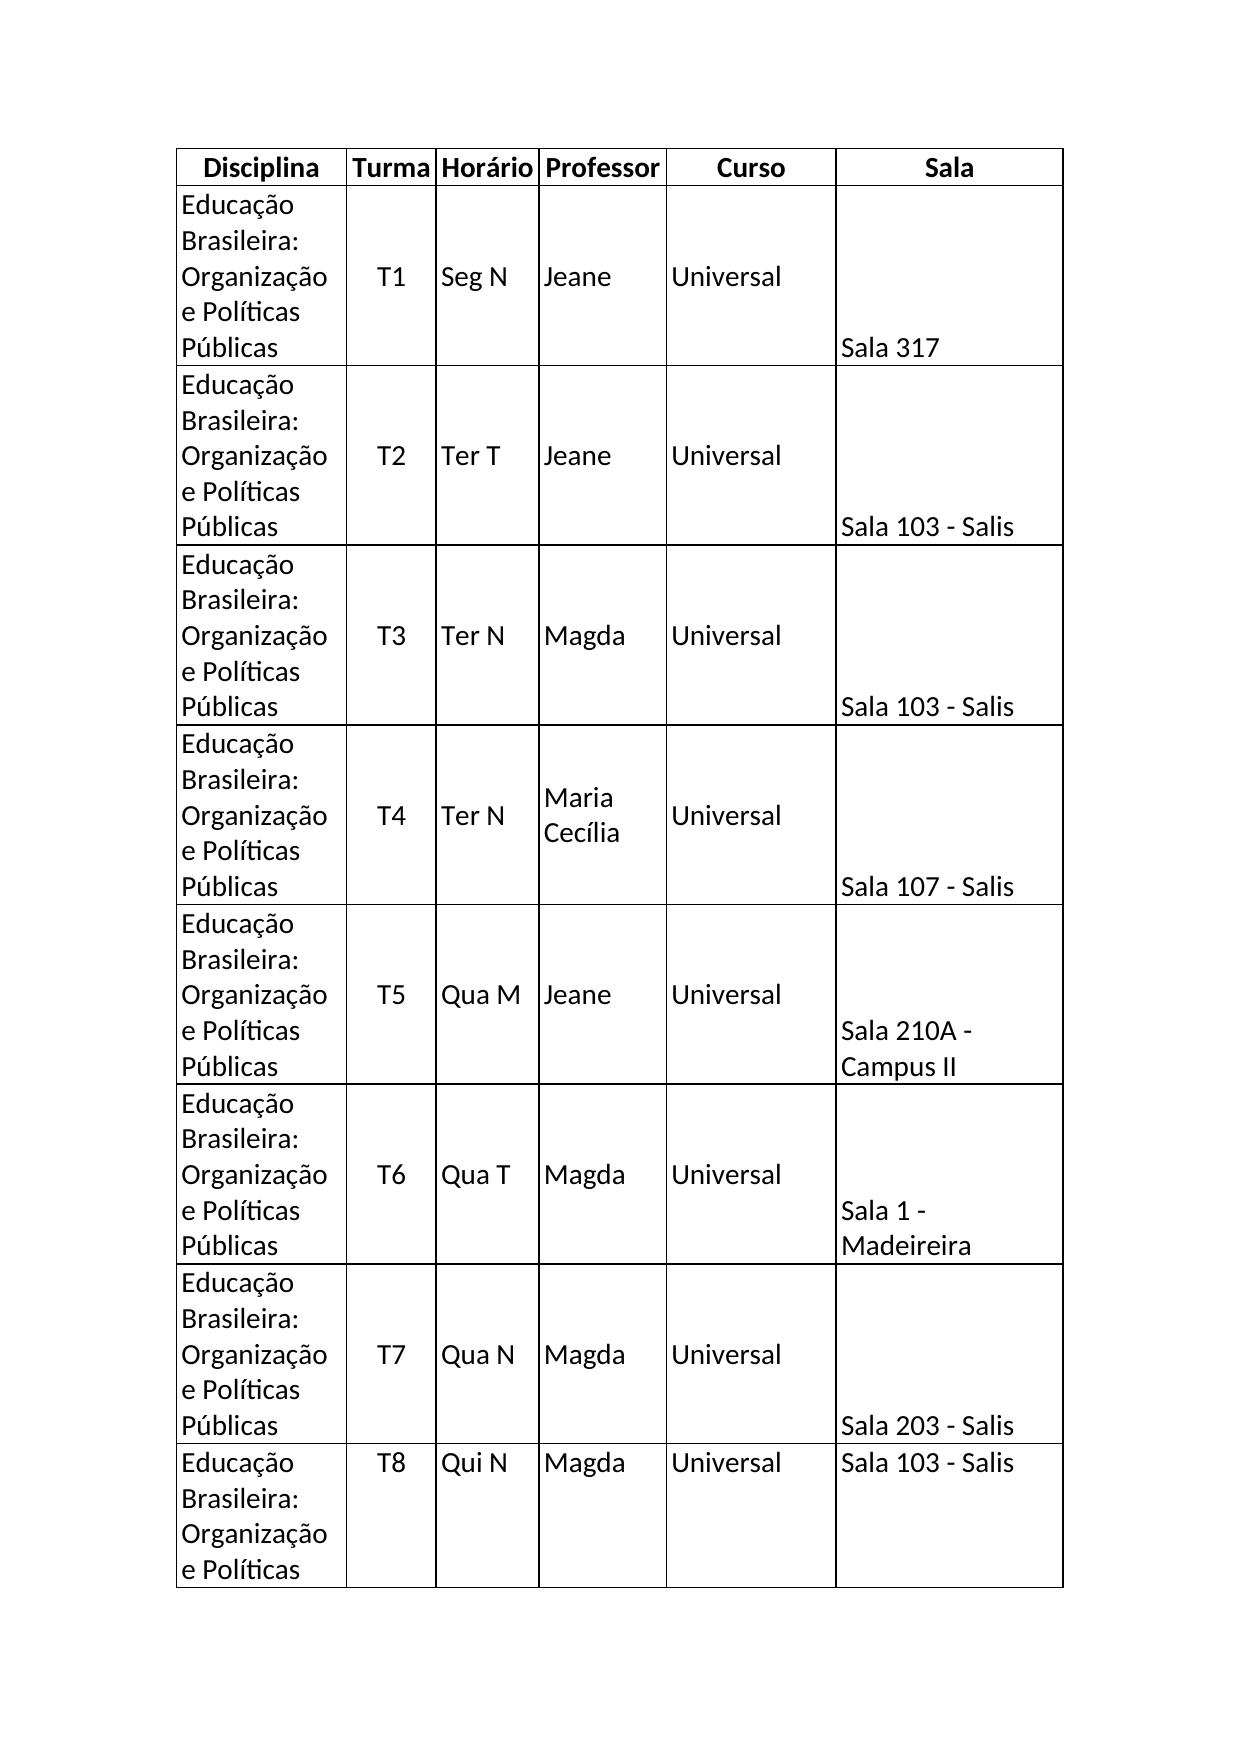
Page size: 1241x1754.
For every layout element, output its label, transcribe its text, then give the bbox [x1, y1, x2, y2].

table_cell Ter N [437, 546, 538, 724]
table_header Professor [540, 149, 666, 185]
table_cell [1064, 904, 1073, 1083]
table_cell Sala 103 - Salis [837, 546, 1062, 724]
table_cell Qua M [437, 905, 538, 1083]
table_cell Jeane [540, 186, 666, 364]
table_cell Educação Brasileira: Organização e Políticas Públicas [177, 546, 346, 724]
table_cell T1 [347, 186, 435, 364]
table_cell T5 [347, 905, 435, 1083]
table_cell Qui N [437, 1444, 538, 1587]
table_cell T3 [347, 546, 435, 724]
table_cell [1064, 365, 1073, 544]
table_cell Universal [667, 366, 835, 544]
table_cell Sala 210A - Campus II [837, 905, 1062, 1083]
table_cell Magda [540, 1085, 666, 1263]
table_cell Maria Cecília [540, 726, 666, 903]
table_cell T6 [347, 1085, 435, 1263]
table_cell [1064, 1263, 1073, 1443]
table_cell Universal [667, 186, 835, 364]
table_header Sala [837, 149, 1062, 185]
table_cell Educação Brasileira: Organização e Políticas Públicas [177, 366, 346, 544]
table_cell Sala 103 - Salis [837, 1444, 1062, 1587]
table_cell Educação Brasileira: Organização e Políticas Públicas [177, 186, 346, 364]
table_cell [1064, 724, 1073, 903]
table_cell Ter N [437, 726, 538, 903]
table_cell Universal [667, 1085, 835, 1263]
table_header Disciplina [177, 149, 346, 185]
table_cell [177, 1265, 346, 1443]
table_cell T2 [347, 366, 435, 544]
table_cell Educação Brasileira: Organização e Políticas Públicas [177, 726, 346, 903]
table_cell Sala 103 - Salis [837, 366, 1062, 544]
table_cell T7 [347, 1265, 435, 1443]
table_cell Universal [667, 546, 835, 724]
table_cell Jeane [540, 366, 666, 544]
table_cell Magda [540, 1265, 666, 1443]
table_cell Seg N [437, 186, 538, 364]
table_cell Sala 203 - Salis [837, 1265, 1062, 1443]
table_cell [1064, 1083, 1073, 1263]
table_cell Sala 317 [837, 186, 1062, 364]
table_cell Universal [667, 726, 835, 903]
table_cell Educação Brasileira: Organização e Políticas Públicas [177, 1085, 346, 1263]
table_cell Jeane [540, 905, 666, 1083]
table_cell T4 [347, 726, 435, 903]
table_header Curso [667, 149, 835, 185]
table_cell Sala 107 - Salis [837, 726, 1062, 903]
table_cell Universal [667, 905, 835, 1083]
table_cell Ter T [437, 366, 538, 544]
table_cell [1064, 1443, 1073, 1587]
table_cell Qua T [437, 1085, 538, 1263]
table_header Horário [437, 149, 538, 185]
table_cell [177, 1444, 346, 1587]
table_cell Qua N [437, 1265, 538, 1443]
table_cell Universal [667, 1444, 835, 1587]
table_cell [1064, 185, 1073, 364]
table_cell Magda [540, 546, 666, 724]
table_cell Sala 1 - Madeireira [837, 1085, 1062, 1263]
table_cell [1064, 544, 1073, 724]
table_cell Magda [540, 1444, 666, 1587]
table_header Turma [347, 149, 435, 185]
table_cell Universal [667, 1265, 835, 1443]
table_cell Educação Brasileira: Organização e Políticas Públicas [177, 905, 346, 1083]
table_cell T8 [347, 1444, 435, 1587]
table_header [1064, 148, 1073, 185]
